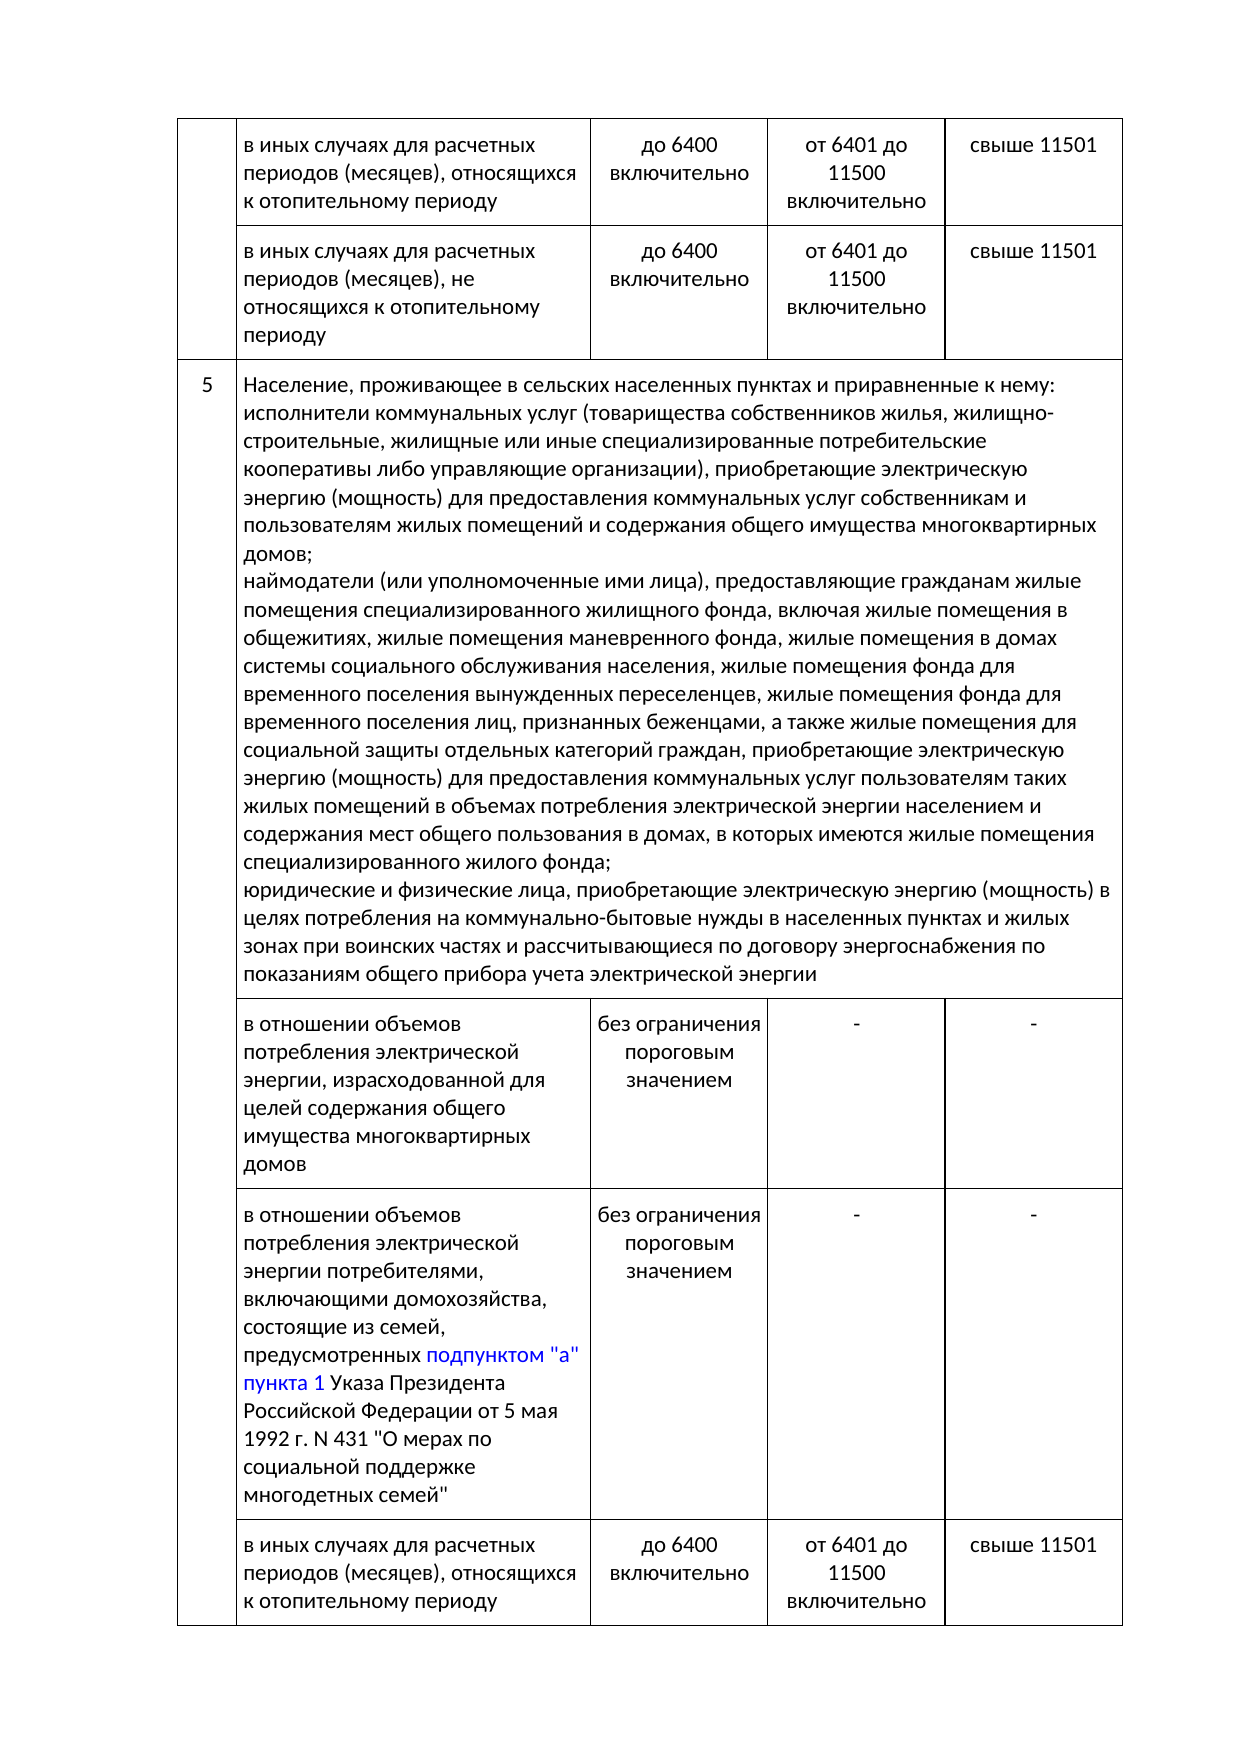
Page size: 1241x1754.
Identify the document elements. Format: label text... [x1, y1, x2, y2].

table_cell в отношении объемов потребления электрической энергии потребителями, включающими домохозяйства, состоящие из семей, предусмотренных подпунктом "а" пункта 1 Указа Президента Российской Федерации от 5 мая 1992 г. N 431 "О мерах по социальной поддержке многодетных семей" [237, 1189, 590, 1518]
table_cell от 6401 до 11500 включительно [768, 119, 944, 224]
table_cell свыше 11501 [946, 119, 1122, 224]
table_cell в отношении объемов потребления электрической энергии, израсходованной для целей содержания общего имущества многоквартирных домов [237, 999, 590, 1188]
table_cell - [768, 999, 944, 1188]
table_cell свыше 11501 [946, 226, 1122, 359]
table_cell свыше 11501 [946, 1520, 1122, 1625]
table_cell без ограничения пороговым значением [591, 999, 767, 1188]
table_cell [591, 1520, 767, 1625]
table_cell - [946, 999, 1122, 1188]
table_cell без ограничения пороговым значением [591, 1189, 767, 1518]
table_cell - [768, 1189, 944, 1518]
table_cell до 6400 включительно [591, 226, 767, 359]
table_cell до 6400 включительно [591, 119, 767, 224]
table_cell 5 [178, 360, 236, 1625]
table_cell в иных случаях для расчетных периодов (месяцев), не относящихся к отопительному периоду [237, 226, 590, 359]
table_cell - [946, 1189, 1122, 1518]
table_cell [768, 1520, 944, 1625]
table_cell в иных случаях для расчетных периодов (месяцев), относящихся к отопительному периоду [237, 119, 590, 224]
table_cell в иных случаях для расчетных периодов (месяцев), относящихся к отопительному периоду [237, 1520, 590, 1625]
table_cell Население, проживающее в сельских населенных пунктах и приравненные к нему: исполнители коммунальных услуг (товарищества собственников жилья, жилищно-строительные, жилищные или иные специализированные потребительские кооперативы либо управляющие организации), приобретающие электрическую энергию (мощность) для предоставления коммунальных услуг собственникам и пользователям жилых помещений и содержания общего имущества многоквартирных домов; наймодатели (или уполномоченные ими лица), предоставляющие гражданам жилые помещения специализированного жилищного фонда, включая жилые помещения в общежитиях, жилые помещения маневренного фонда, жилые помещения в домах системы социального обслуживания населения, жилые помещения фонда для временного поселения вынужденных переселенцев, жилые помещения фонда для временного поселения лиц, признанных беженцами, а также жилые помещения для социальной защиты отдельных категорий граждан, приобретающие электрическую энергию (мощность) для предоставления коммунальных услуг пользователям таких жилых помещений в объемах потребления электрической энергии населением и содержания мест общего пользования в домах, в которых имеются жилые помещения специализированного жилого фонда; юридические и физические лица, приобретающие электрическую энергию (мощность) в целях потребления на коммунально-бытовые нужды в населенных пунктах и жилых зонах при воинских частях и рассчитывающиеся по договору энергоснабжения по показаниям общего прибора учета электрической энергии [237, 360, 1122, 998]
table_cell от 6401 до 11500 включительно [768, 226, 944, 359]
